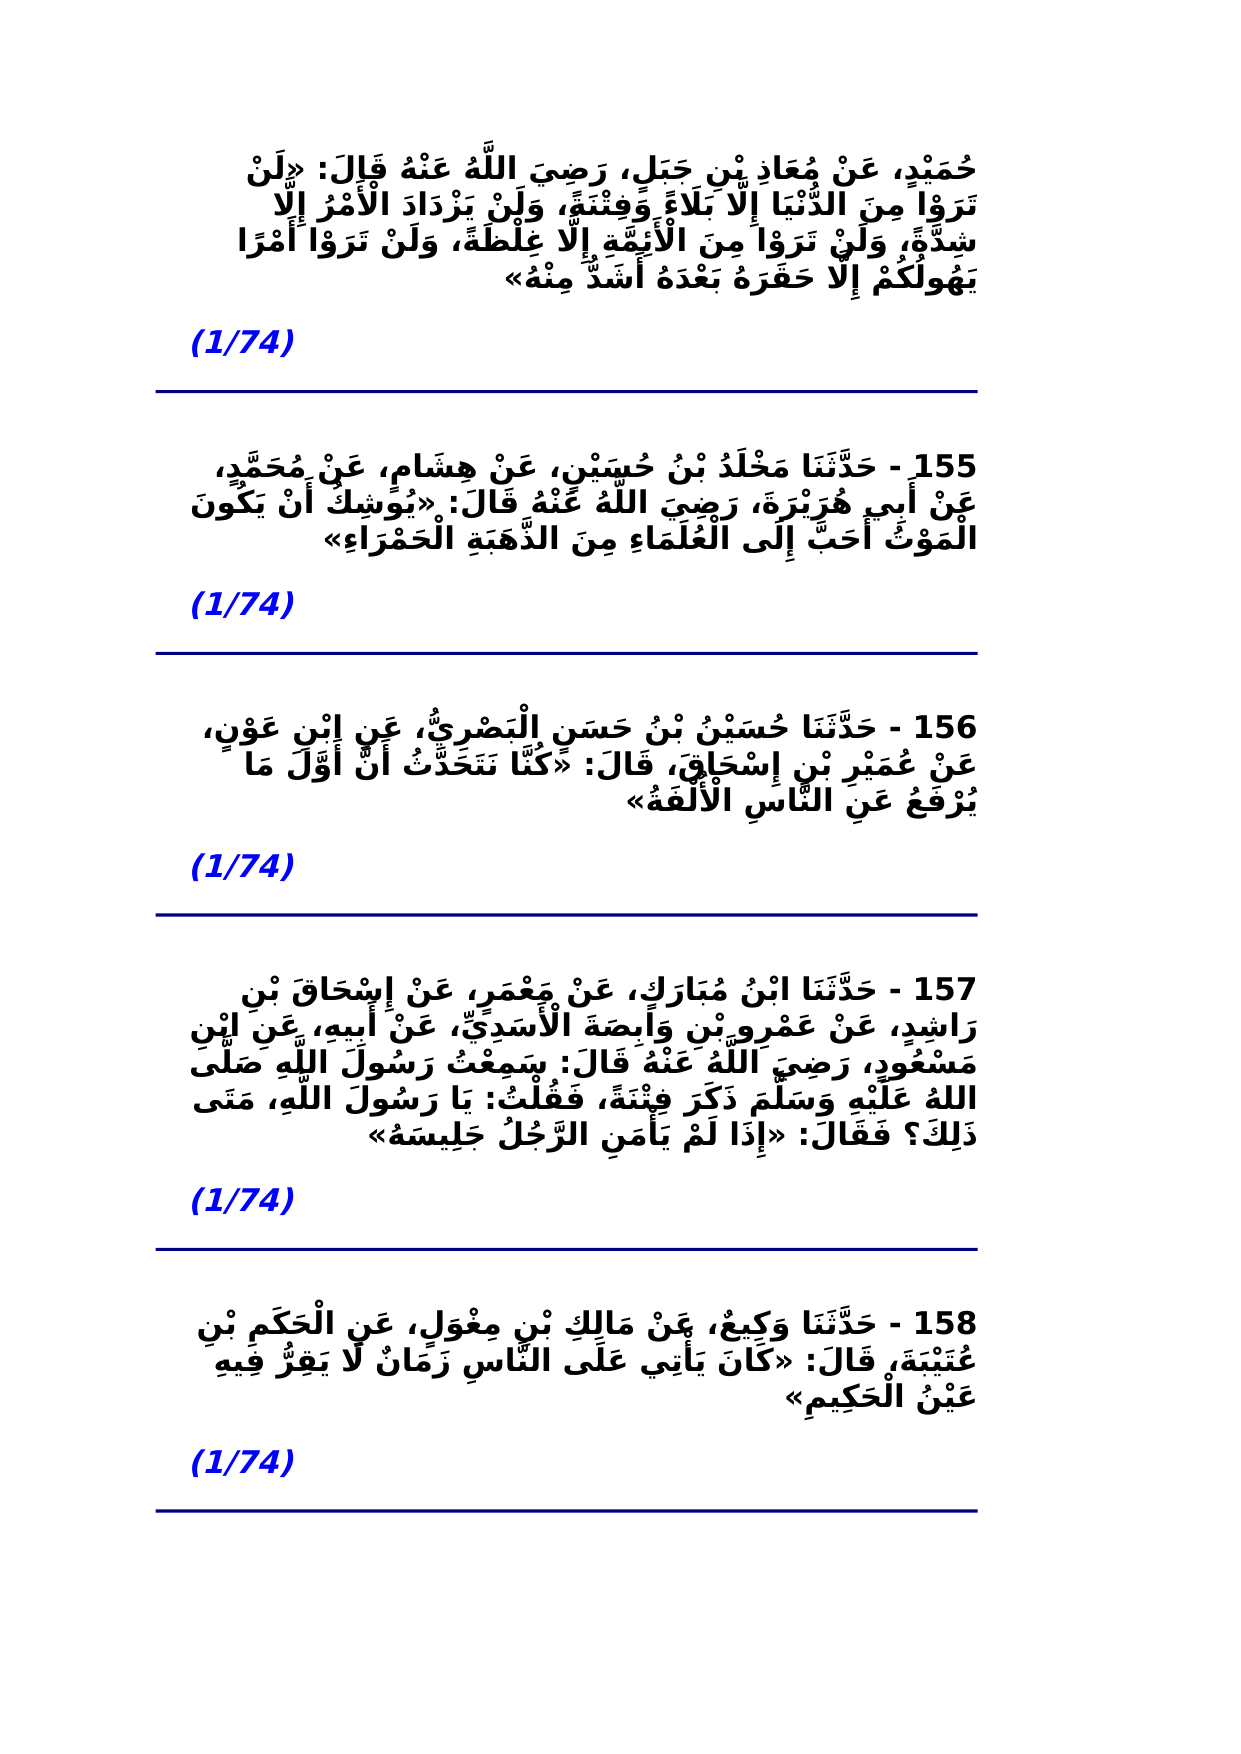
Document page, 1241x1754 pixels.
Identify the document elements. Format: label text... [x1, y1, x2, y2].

text (1/74) [187, 1182, 978, 1219]
text 155 - حَدَّثَنَا مَخْلَدُ بْنُ حُسَيْنٍ، عَنْ هِشَامٍ، عَنْ مُحَمَّدٍ، عَنْ أَبِي هُرَيْرَةَ، رَضِيَ اللَّهُ عَنْهُ قَالَ: «يُوشِكُ أَنْ يَكُونَ الْمَوْتُ أَحَبَّ إِلَى الْعُلَمَاءِ مِنَ الذَّهَبَةِ الْحَمْرَاءِ» [187, 448, 978, 557]
text (1/74) [187, 586, 978, 623]
text 157 - حَدَّثَنَا ابْنُ مُبَارَكٍ، عَنْ مَعْمَرٍ، عَنْ إِسْحَاقَ بْنِ رَاشِدٍ، عَنْ عَمْرِو بْنِ وَابِصَةَ الْأَسَدِيِّ، عَنْ أَبِيهِ، عَنِ ابْنِ مَسْعُودٍ، رَضِيَ اللَّهُ عَنْهُ قَالَ: سَمِعْتُ رَسُولَ اللَّهِ صَلَّى اللهُ عَلَيْهِ وَسَلَّمَ ذَكَرَ فِتْنَةً، فَقُلْتُ: يَا رَسُولَ اللَّهِ، مَتَى ذَلِكَ؟ فَقَالَ: «إِذَا لَمْ يَأْمَنِ الرَّجُلُ جَلِيسَهُ» [187, 971, 978, 1153]
text (1/74) [187, 1444, 978, 1480]
text 158 - حَدَّثَنَا وَكِيعٌ، عَنْ مَالِكِ بْنِ مِغْوَلٍ، عَنِ الْحَكَمِ بْنِ عُتَيْبَةَ، قَالَ: «كَانَ يَأْتِي عَلَى النَّاسِ زَمَانٌ لَا يَقِرُّ فِيهِ عَيْنُ الْحَكِيمِ» [187, 1306, 978, 1415]
text (1/74) [187, 848, 978, 884]
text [187, 150, 978, 295]
text 156 - حَدَّثَنَا حُسَيْنُ بْنُ حَسَنٍ الْبَصْرِيُّ، عَنِ ابْنِ عَوْنٍ، عَنْ عُمَيْرِ بْنِ إِسْحَاقَ، قَالَ: «كُنَّا نَتَحَدَّثُ أَنَّ أَوَّلَ مَا يُرْفَعُ عَنِ النَّاسِ الْأُلْفَةُ» [187, 710, 978, 819]
text (1/74) [187, 324, 978, 361]
